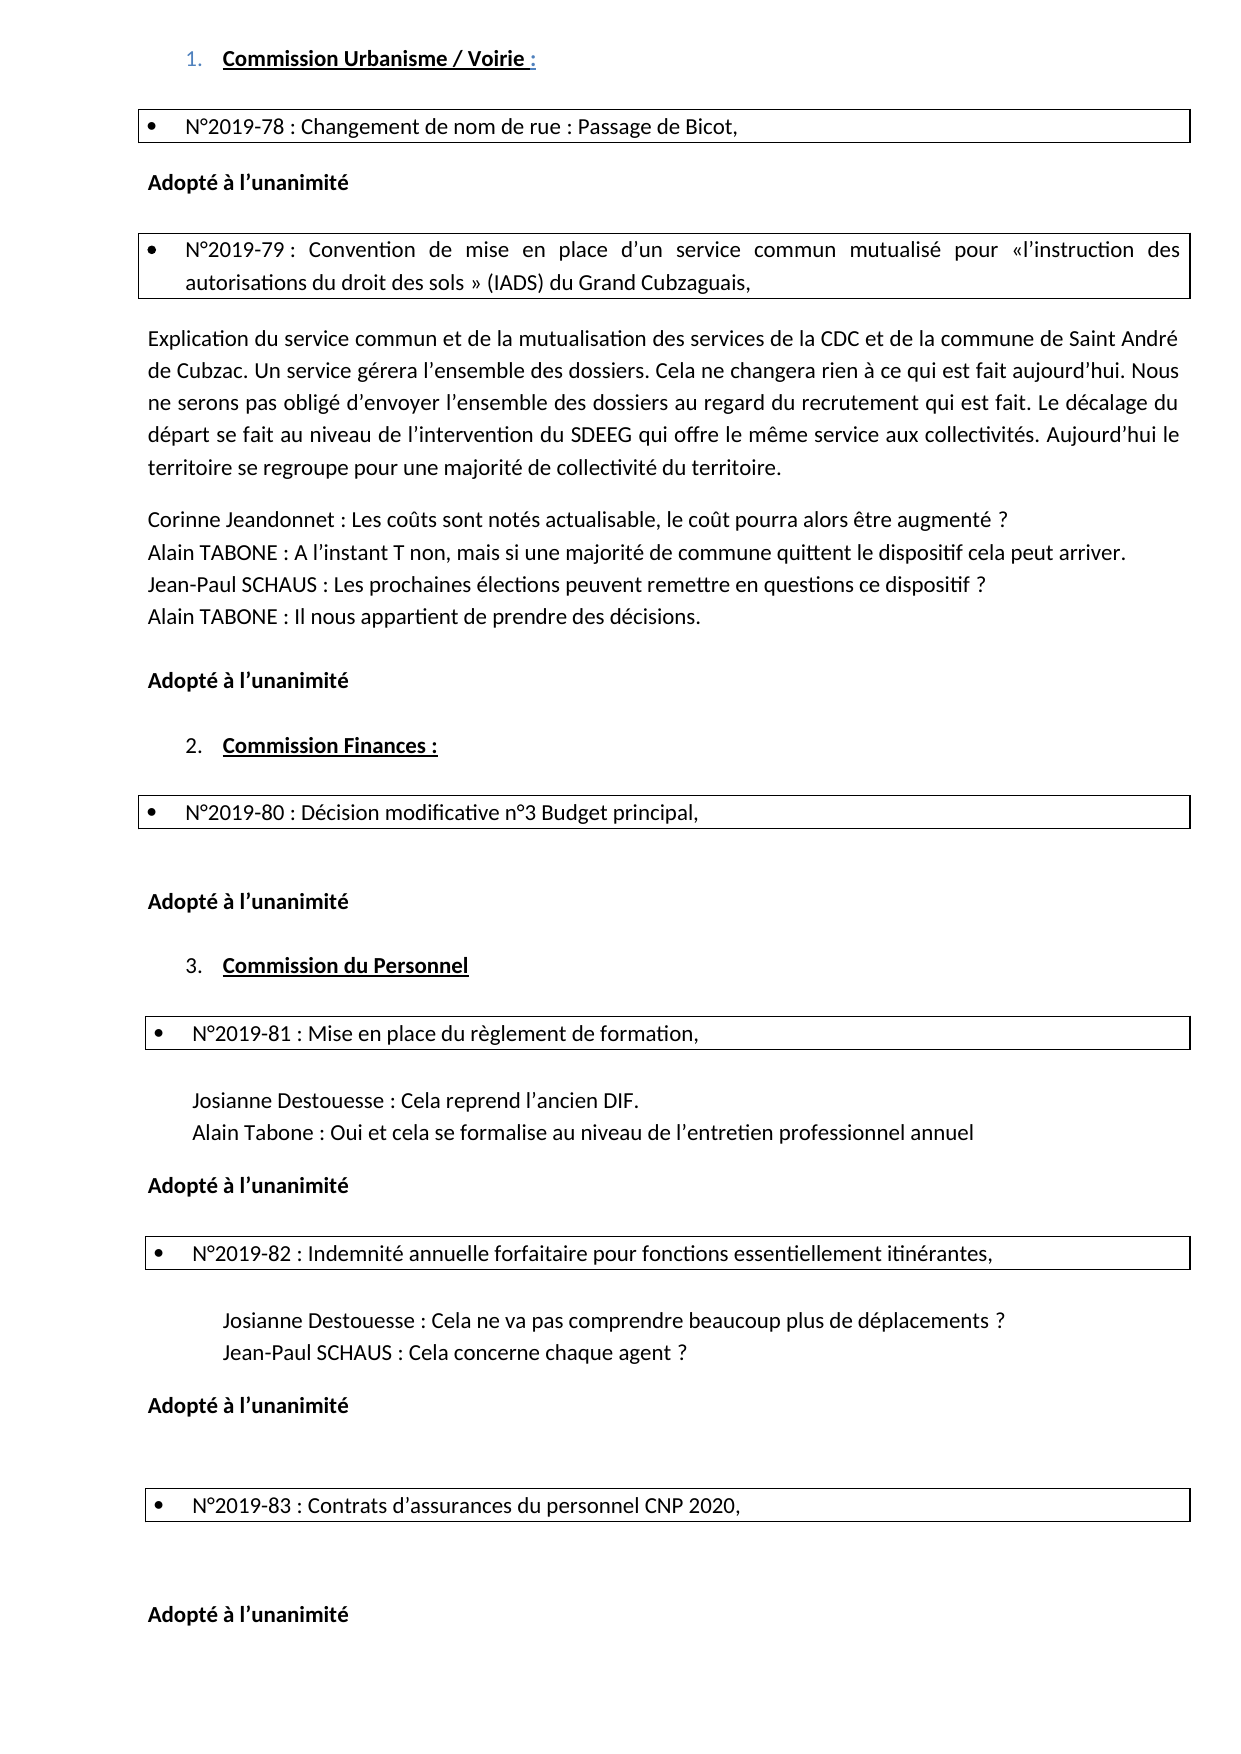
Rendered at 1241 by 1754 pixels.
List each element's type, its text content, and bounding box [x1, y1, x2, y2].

text Adopté à l’unanimité [148, 1600, 1181, 1628]
list Commission Finances : [185, 731, 1181, 759]
list Commission Urbanisme / Voirie : [185, 44, 1181, 72]
list N°2019-80 : Décision modificative n°3 Budget principal, [139, 796, 1189, 828]
list N°2019-82 : Indemnité annuelle forfaitaire pour fonctions essentiellement itinérantes, [146, 1237, 1189, 1269]
text Alain TABONE : Il nous appartient de prendre des décisions. [148, 602, 1181, 630]
text Adopté à l’unanimité [148, 1392, 1181, 1419]
text Adopté à l’unanimité [148, 887, 1181, 915]
list Josianne Destouesse : Cela ne va pas comprendre beaucoup plus de déplacements ? [223, 1306, 1181, 1334]
text Adopté à l’unanimité [148, 667, 1181, 694]
list N°2019-81 : Mise en place du règlement de formation, [146, 1017, 1189, 1049]
list Josianne Destouesse : Cela reprend l’ancien DIF. [192, 1086, 1181, 1114]
text Corinne Jeandonnet : Les coûts sont notés actualisable, le coût pourra alors être augmenté ? [148, 506, 1181, 534]
list Alain Tabone : Oui et cela se formalise au niveau de l’entretien professionnel annuel [192, 1118, 1181, 1146]
list Commission du Personnel [185, 951, 1181, 979]
text Alain TABONE : A l’instant T non, mais si une majorité de commune quittent le dispositif cela peut arriver. [148, 538, 1181, 566]
text Adopté à l’unanimité [148, 1171, 1181, 1199]
list Jean-Paul SCHAUS : Cela concerne chaque agent ? [223, 1338, 1181, 1367]
list N°2019-83 : Contrats d’assurances du personnel CNP 2020, [146, 1489, 1189, 1521]
list N°2019-79 : Convention de mise en place d’un service commun mutualisé pour «l’instruction des autorisations du droit des sols » (IADS) du Grand Cubzaguais, [139, 234, 1189, 298]
text Jean-Paul SCHAUS : Les prochaines élections peuvent remettre en questions ce dispositif ? [148, 570, 1181, 598]
list N°2019-78 : Changement de nom de rue : Passage de Bicot, [139, 110, 1189, 142]
text Explication du service commun et de la mutualisation des services de la CDC et de la commune de Saint André de Cubzac. Un service gérera l’ensemble des dossiers. Cela ne changera rien à ce qui est fait aujourd’hui. Nous ne serons pas obligé d’envoyer l’ensemble des dossiers au regard du recrutement qui est fait. Le décalage du départ se fait au niveau de l’intervention du SDEEG qui offre le même service aux collectivités. Aujourd’hui le territoire se regroupe pour une majorité de collectivité du territoire. [148, 324, 1181, 481]
text Adopté à l’unanimité [148, 168, 1181, 196]
